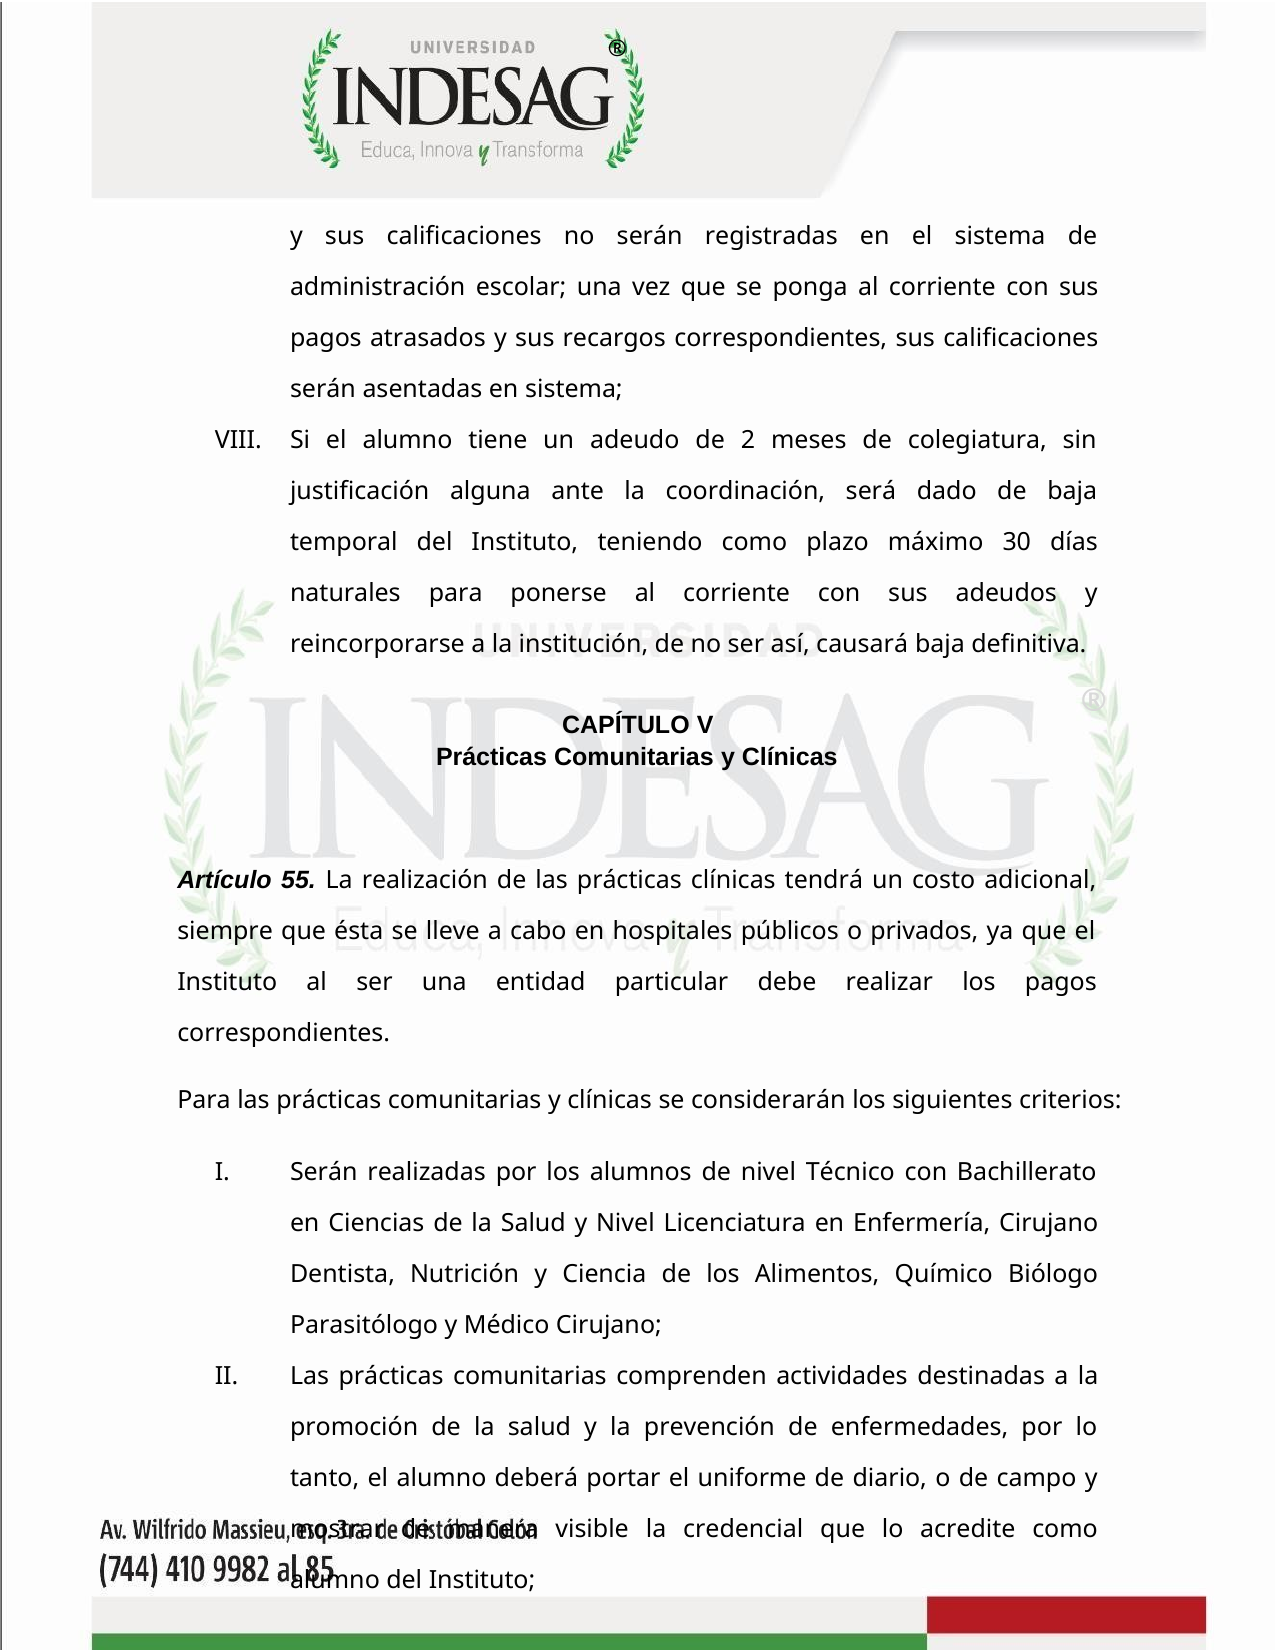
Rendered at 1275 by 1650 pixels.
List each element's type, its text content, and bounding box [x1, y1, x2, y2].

text Prácticas Comunitarias y Clínicas [174, 747, 1099, 769]
list Serán realizadas por los alumnos de nivel Técnico con Bachillerato en Ciencias de la Salud y Nivel Licenciatura en Enfermería, Cirujano Dentista, Nutrición y Ciencia de los Alimentos, Químico Biólogo Parasitólogo y Médico Cirujano; [214, 1153, 1098, 1340]
text ® [129, 32, 1105, 63]
picture [0, 2, 1275, 1650]
text Para las prácticas comunitarias y clínicas se considerarán los siguientes criterios: [177, 1082, 1142, 1116]
list Las prácticas comunitarias comprenden actividades destinadas a la promoción de la salud y la prevención de enfermedades, por lo tanto, el alumno deberá portar el uniforme de diario, o de campo y mostrar de manera visible la credencial que lo acredite como alumno del Instituto; [214, 1357, 1098, 1596]
text Artículo 55. La realización de las prácticas clínicas tendrá un costo adicional, siempre que ésta se lleve a cabo en hospitales públicos o privados, ya que el Instituto al ser una entidad particular debe realizar los pagos correspondientes. [177, 861, 1097, 1049]
list Si el alumno tiene un adeudo de 2 meses de colegiatura, sin justificación alguna ante la coordinación, será dado de baja temporal del Instituto, teniendo como plazo máximo 30 días naturales para ponerse al corriente con sus adeudos y reincorporarse a la institución, de no ser así, causará baja definitiva. [214, 422, 1098, 660]
text CAPÍTULO V ® [562, 677, 1142, 747]
text y sus calificaciones no serán registradas en el sistema de administración escolar; una vez que se ponga al corriente con sus pagos atrasados y sus recargos correspondientes, sus calificaciones serán asentadas en sistema; [290, 217, 1098, 404]
